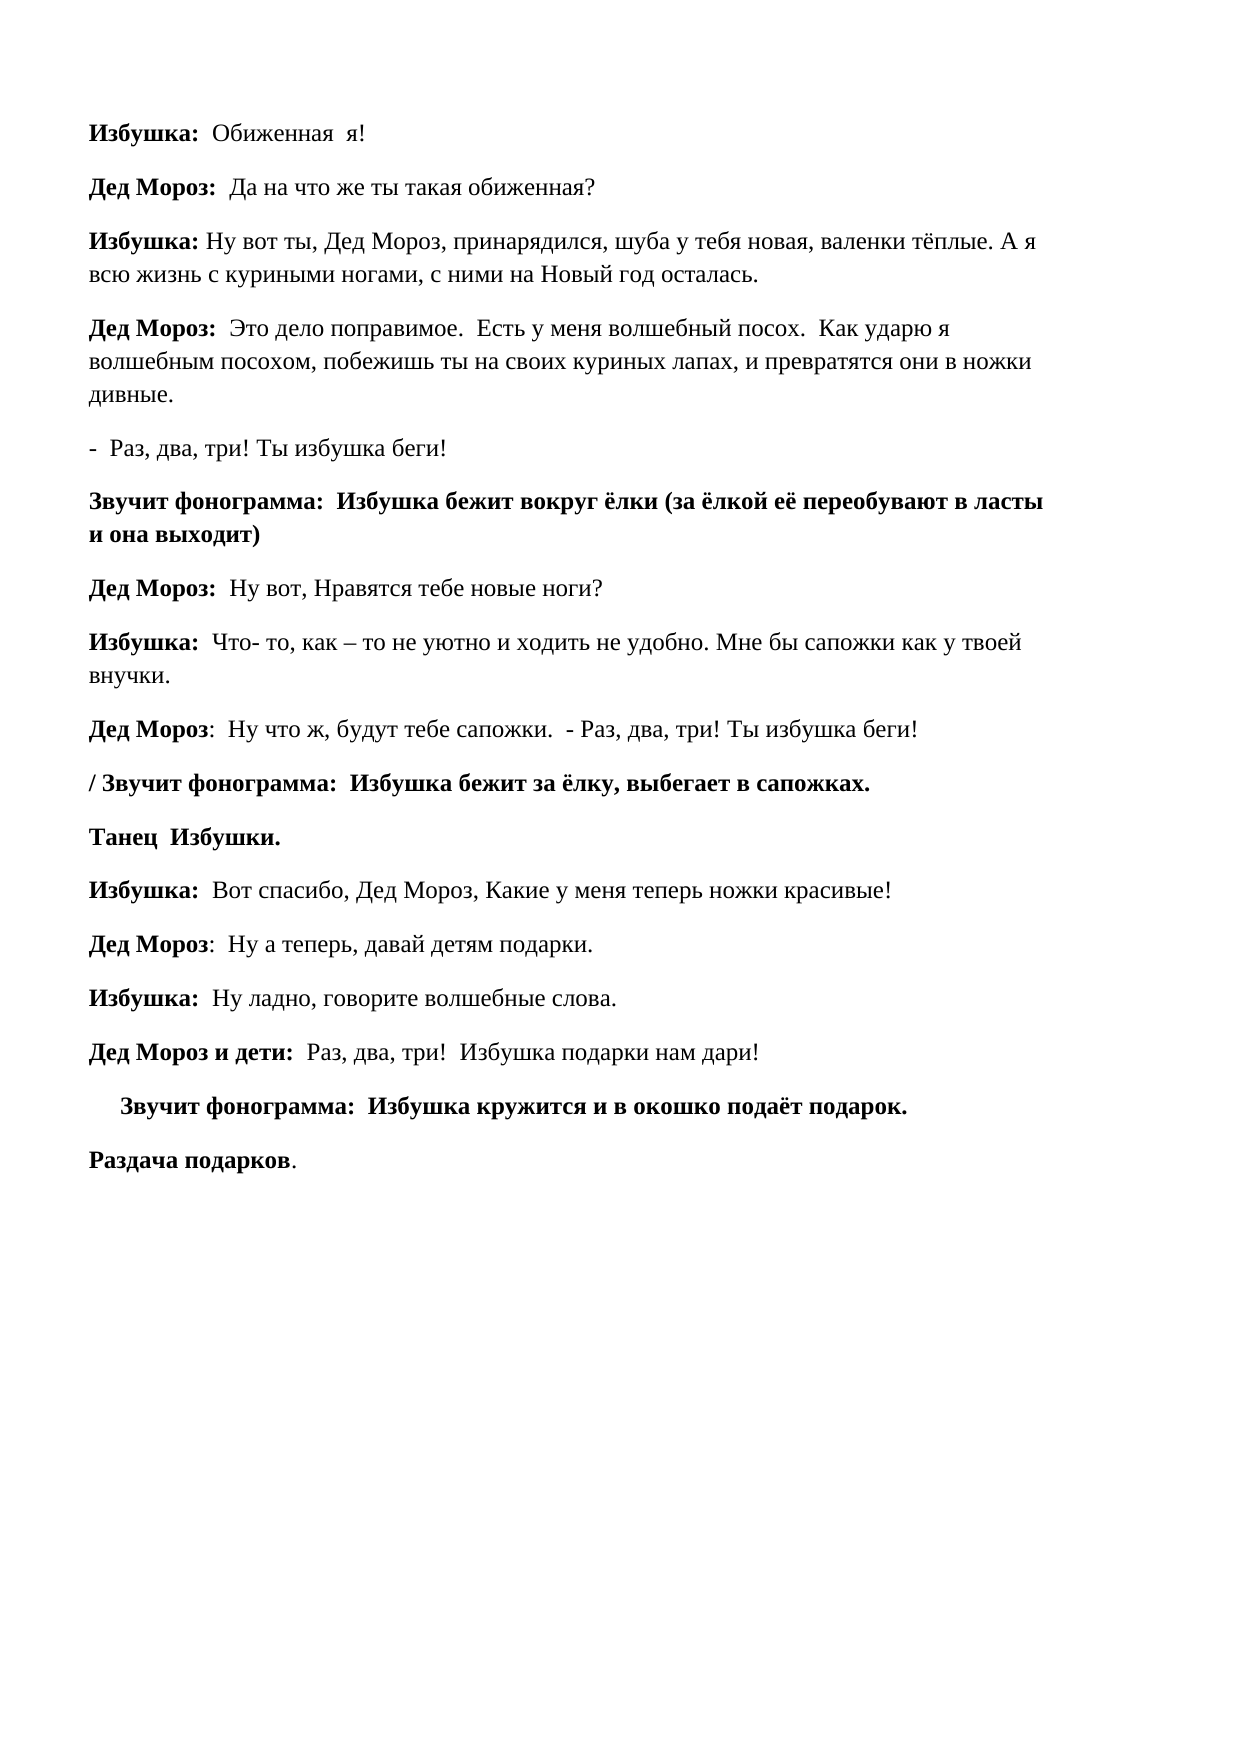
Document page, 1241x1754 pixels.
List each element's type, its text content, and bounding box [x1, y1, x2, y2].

text Избушка: Ну ладно, говорите волшебные слова. [88, 983, 1063, 1012]
text Танец Избушки. [88, 822, 1063, 851]
text Избушка: Ну вот ты, Дед Мороз, принарядился, шуба у тебя новая, валенки тёплые. А я всю жизнь с куриными ногами, с ними на Новый год осталась. [88, 226, 1063, 288]
text Звучит фонограмма: Избушка кружится и в окошко подаёт подарок. [88, 1091, 1063, 1120]
text Избушка: Вот спасибо, Дед Мороз, Какие у меня теперь ножки красивые! [88, 876, 1063, 904]
text - Раз, два, три! Ты избушка беги! [88, 433, 1063, 461]
text Дед Мороз: Это дело поправимое. Есть у меня волшебный посох. Как ударю я волшебным посохом, побежишь ты на своих куриных лапах, и превратятся они в ножки дивные. [88, 313, 1063, 407]
text Дед Мороз: Ну что ж, будут тебе сапожки. - Раз, два, три! Ты избушка беги! [88, 714, 1063, 743]
text Дед Мороз и дети: Раз, два, три! Избушка подарки нам дари! [88, 1037, 1063, 1066]
text Избушка: Что- то, как – то не уютно и ходить не удобно. Мне бы сапожки как у твоей внучки. [88, 627, 1063, 689]
text Дед Мороз: Да на что же ты такая обиженная? [88, 172, 1063, 201]
text Дед Мороз: Ну вот, Нравятся тебе новые ноги? [88, 573, 1063, 602]
text Избушка: Обиженная я! [88, 118, 1063, 147]
text Звучит фонограмма: Избушка бежит вокруг ёлки (за ёлкой её переобувают в ласты и она выходит) [88, 486, 1063, 548]
text Дед Мороз: Ну а теперь, давай детям подарки. [88, 929, 1063, 958]
text / Звучит фонограмма: Избушка бежит за ёлку, выбегает в сапожках. [88, 768, 1063, 797]
text Раздача подарков. [88, 1145, 1063, 1174]
